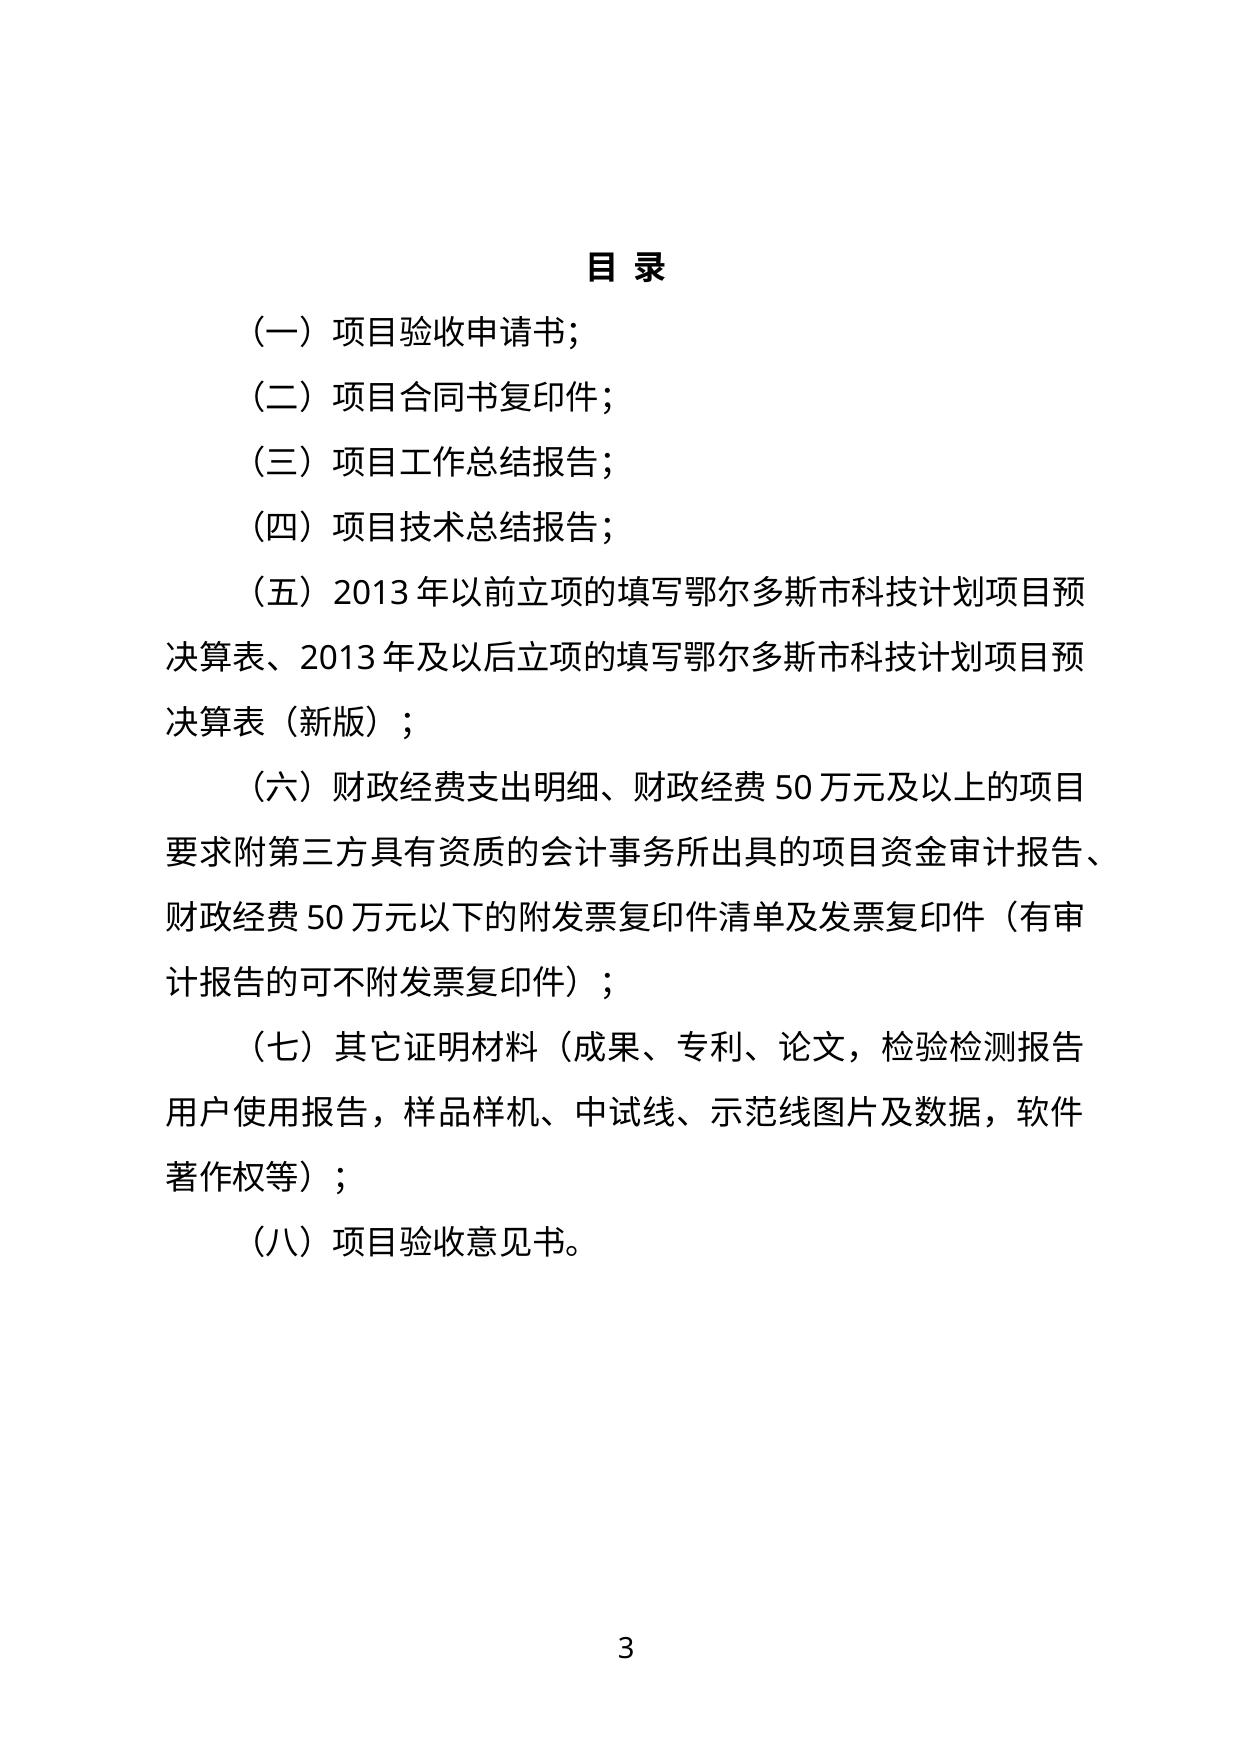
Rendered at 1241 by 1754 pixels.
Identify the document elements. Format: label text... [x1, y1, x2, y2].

text （四）项目技术总结报告； [166, 493, 1087, 558]
text （一）项目验收申请书； [166, 298, 1087, 363]
text （八）项目验收意见书。 [166, 1208, 1087, 1273]
text （五）2013年以前立项的填写鄂尔多斯市科技计划项目预决算表、2013年及以后立项的填写鄂尔多斯市科技计划项目预决算表（新版）； [166, 558, 1087, 753]
text 目 录 [165, 233, 1087, 298]
text （七）其它证明材料（成果、专利、论文，检验检测报告、用户使用报告，样品样机、中试线、示范线图片及数据，软件著作权等）； [166, 1013, 1087, 1208]
text （二）项目合同书复印件； [166, 363, 1087, 428]
text （六）财政经费支出明细、财政经费50万元及以上的项目要求附第三方具有资质的会计事务所出具的项目资金审计报告、财政经费50万元以下的附发票复印件清单及发票复印件（有审计报告的可不附发票复印件）； [166, 753, 1087, 1013]
text （三）项目工作总结报告； [166, 428, 1087, 493]
